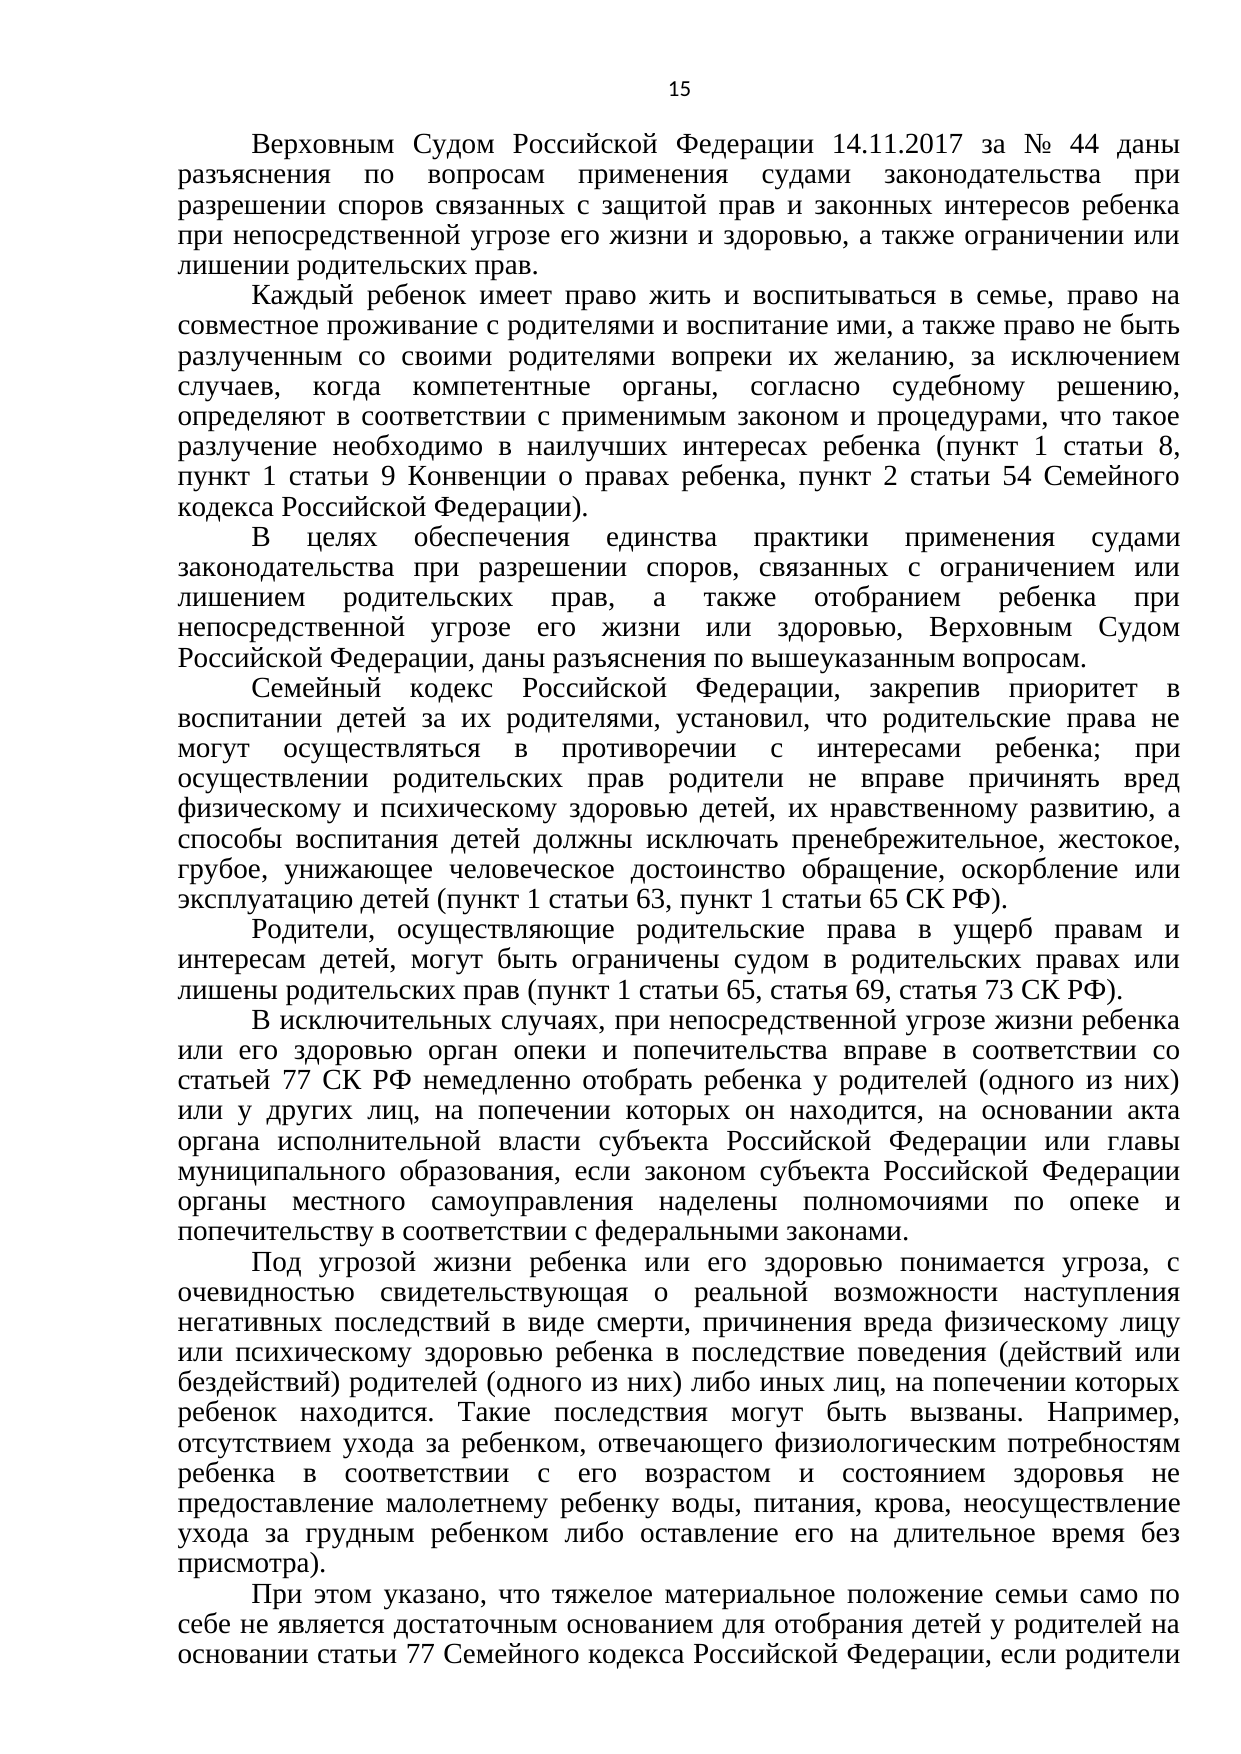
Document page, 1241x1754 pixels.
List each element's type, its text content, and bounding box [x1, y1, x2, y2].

text Родители, осуществляющие родительские права в ущерб правам и интересам детей, могут быть ограничены судом в родительских правах или лишены родительских прав (пункт 1 статьи 65, статья 69, статья 73 СК РФ). [177, 915, 1181, 1005]
text Под угрозой жизни ребенка или его здоровью понимается угроза, с очевидностью свидетельствующая о реальной возможности наступления негативных последствий в виде смерти, причинения вреда физическому лицу или психическому здоровью ребенка в последствие поведения (действий или бездействий) родителей (одного из них) либо иных лиц, на попечении которых ребенок находится. Такие последствия могут быть вызваны. Например, отсутствием ухода за ребенком, отвечающего физиологическим потребностям ребенка в соответствии с его возрастом и состоянием здоровья не предоставление малолетнему ребенку воды, питания, крова, неосуществление ухода за грудным ребенком либо оставление его на длительное время без присмотра). [177, 1247, 1181, 1579]
text Каждый ребенок имеет право жить и воспитываться в семье, право на совместное проживание с родителями и воспитание ими, а также право не быть разлученным со своими родителями вопреки их желанию, за исключением случаев, когда компетентные органы, согласно судебному решению, определяют в соответствии с применимым законом и процедурами, что такое разлучение необходимо в наилучших интересах ребенка (пункт 1 статьи 8, пункт 1 статьи 9 Конвенции о правах ребенка, пункт 2 статьи 54 Семейного кодекса Российской Федерации). [177, 281, 1181, 522]
text Семейный кодекс Российской Федерации, закрепив приоритет в воспитании детей за их родителями, установил, что родительские права не могут осуществляться в противоречии с интересами ребенка; при осуществлении родительских прав родители не вправе причинять вред физическому и психическому здоровью детей, их нравственному развитию, а способы воспитания детей должны исключать пренебрежительное, жестокое, грубое, унижающее человеческое достоинство обращение, оскорбление или эксплуатацию детей (пункт 1 статьи 63, пункт 1 статьи 65 СК РФ). [177, 673, 1181, 915]
text Верховным Судом Российской Федерации 14.11.2017 за № 44 даны разъяснения по вопросам применения судами законодательства при разрешении споров связанных с защитой прав и законных интересов ребенка при непосредственной угрозе его жизни и здоровью, а также ограничении или лишении родительских прав. [177, 130, 1181, 281]
text В целях обеспечения единства практики применения судами законодательства при разрешении споров, связанных с ограничением или лишением родительских прав, а также отобранием ребенка при непосредственной угрозе его жизни или здоровью, Верховным Судом Российской Федерации, даны разъяснения по вышеуказанным вопросам. [177, 522, 1181, 673]
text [177, 1579, 1181, 1669]
text В исключительных случаях, при непосредственной угрозе жизни ребенка или его здоровью орган опеки и попечительства вправе в соответствии со статьей 77 СК РФ немедленно отобрать ребенка у родителей (одного из них) или у других лиц, на попечении которых он находится, на основании акта органа исполнительной власти субъекта Российской Федерации или главы муниципального образования, если законом субъекта Российской Федерации органы местного самоуправления наделены полномочиями по опеке и попечительству в соответствии с федеральными законами. [177, 1005, 1181, 1247]
